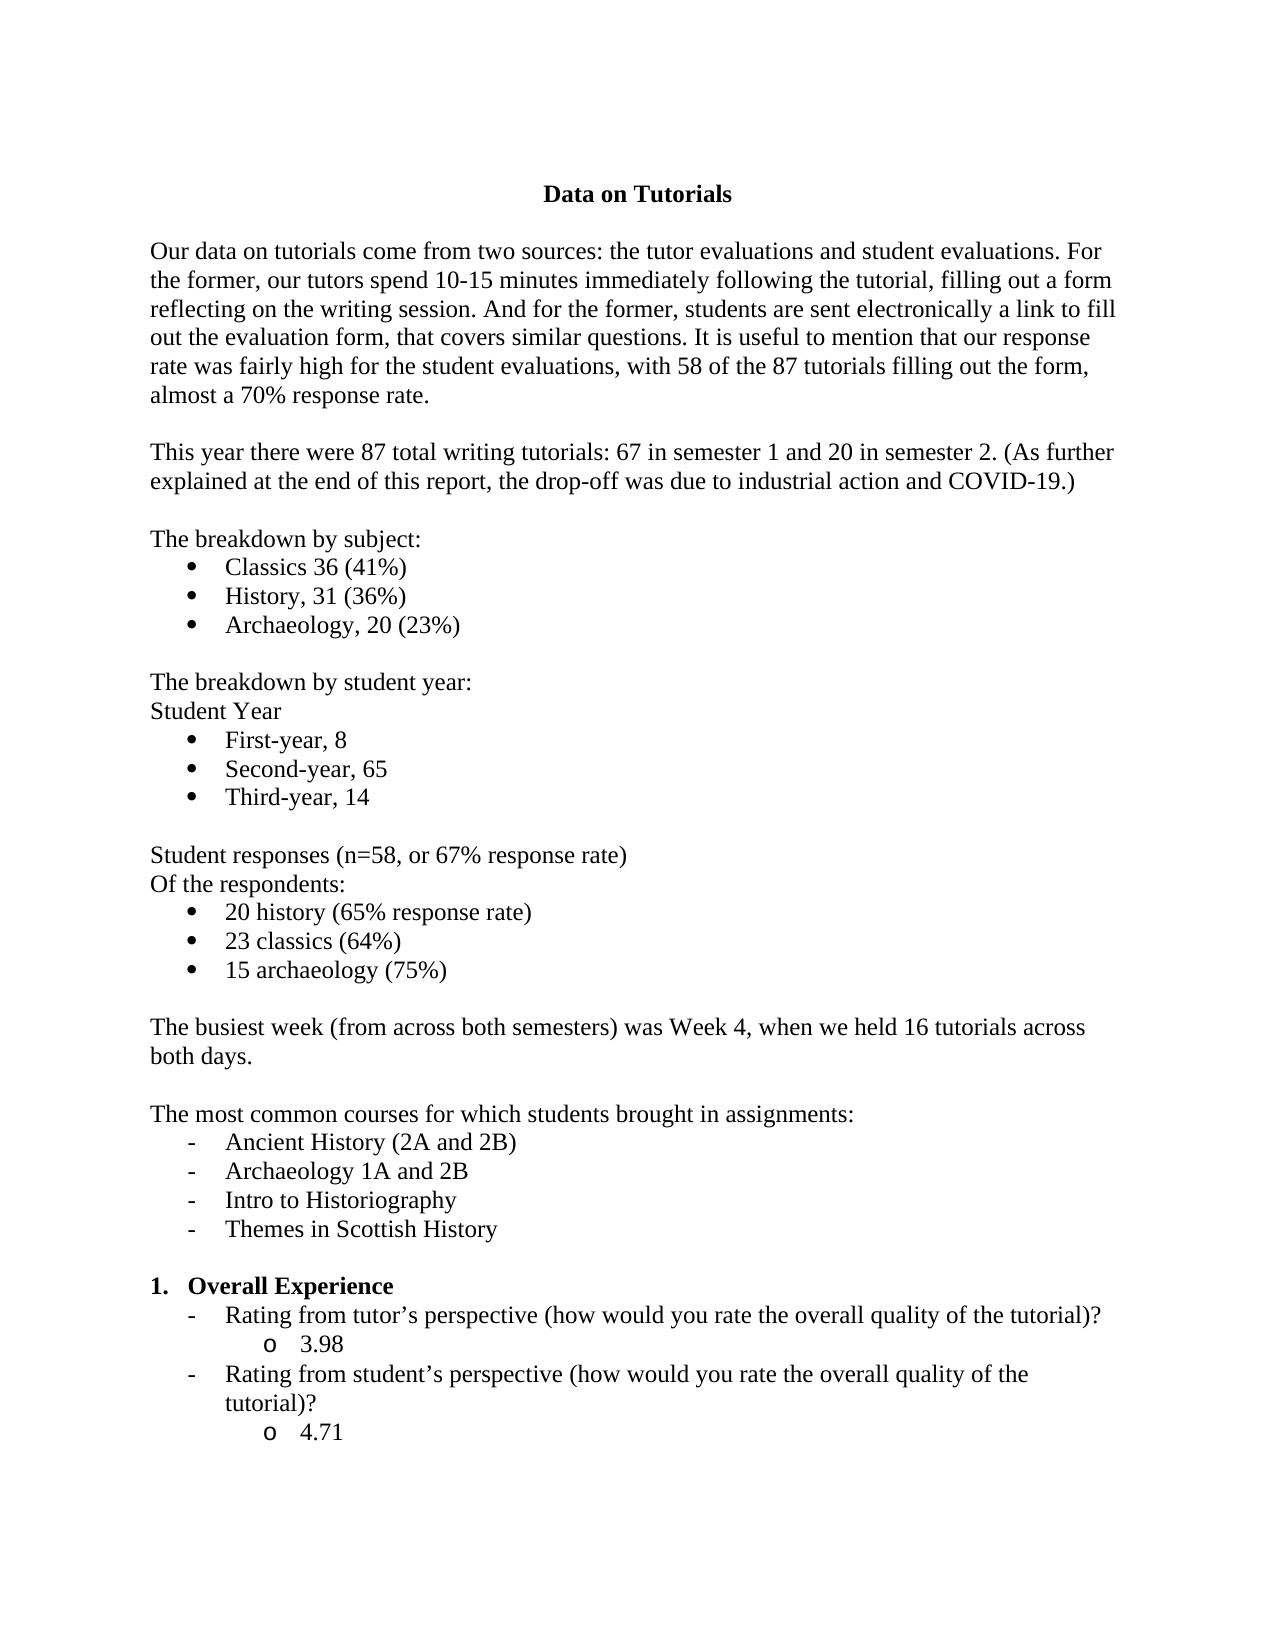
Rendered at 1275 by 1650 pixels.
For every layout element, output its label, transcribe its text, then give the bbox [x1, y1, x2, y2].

text The busiest week (from across both semesters) was Week 4, when we held 16 tutorials across both days. [150, 1012, 1125, 1070]
text The breakdown by student year: [150, 667, 1125, 696]
text The breakdown by subject: [150, 524, 1125, 552]
list Themes in Scottish History [187, 1214, 1125, 1242]
text Of the respondents: [150, 869, 1125, 897]
list Ancient History (2A and 2B) [187, 1127, 1125, 1156]
text This year there were 87 total writing tutorials: 67 in semester 1 and 20 in semester 2. (As further explained at the end of this report, the drop-off was due to industrial action and COVID-19.) [150, 437, 1125, 495]
list Classics 36 (41%) [187, 552, 1125, 581]
list 20 history (65% response rate) [187, 897, 1125, 926]
list Archaeology 1A and 2B [187, 1156, 1125, 1185]
list Rating from tutor’s perspective (how would you rate the overall quality of the tutorial)? [187, 1300, 1125, 1329]
text Student responses (n=58, or 67% response rate) [150, 840, 1125, 869]
text Data on Tutorials [150, 179, 1125, 207]
list History, 31 (36%) [187, 581, 1125, 610]
list Intro to Historiography [187, 1185, 1125, 1214]
list Second-year, 65 [187, 754, 1125, 782]
text Student Year [150, 696, 1125, 725]
list 3.98 [262, 1329, 1125, 1359]
list Overall Experience [150, 1271, 1125, 1300]
list 15 archaeology (75%) [187, 955, 1125, 984]
list First-year, 8 [187, 725, 1125, 754]
text Our data on tutorials come from two sources: the tutor evaluations and student evaluations. For the former, our tutors spend 10-15 minutes immediately following the tutorial, filling out a form reflecting on the writing session. And for the former, students are sent electronically a link to fill out the evaluation form, that covers similar questions. It is useful to mention that our response rate was fairly high for the student evaluations, with 58 of the 87 tutorials filling out the form, almost a 70% response rate. [150, 236, 1125, 409]
list 4.71 [262, 1417, 1125, 1448]
list Rating from student’s perspective (how would you rate the overall quality of the tutorial)? [187, 1359, 1125, 1417]
list 23 classics (64%) [187, 926, 1125, 955]
text The most common courses for which students brought in assignments: [150, 1099, 1125, 1127]
list Archaeology, 20 (23%) [187, 610, 1125, 639]
list Third-year, 14 [187, 782, 1125, 811]
